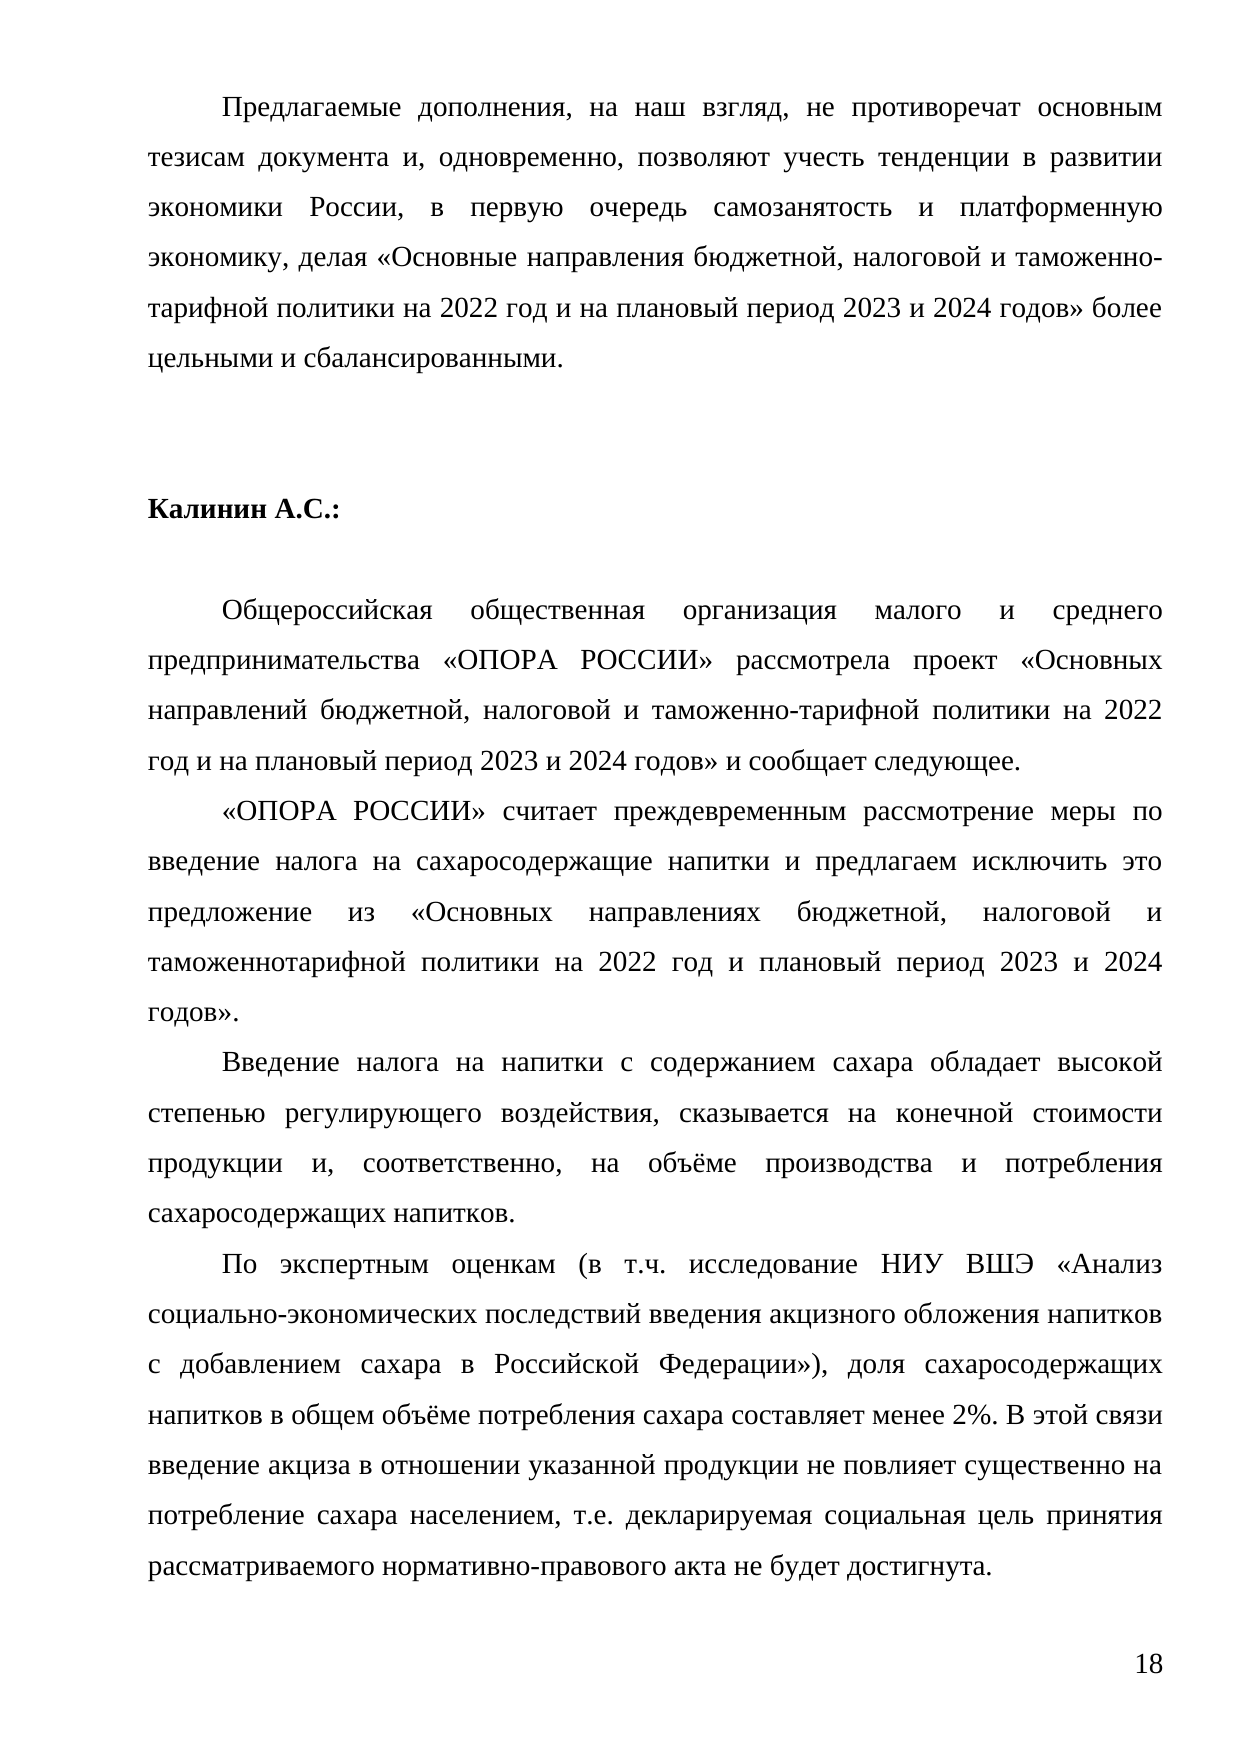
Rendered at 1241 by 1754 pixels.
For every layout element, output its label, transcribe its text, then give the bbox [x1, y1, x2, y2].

list Введение налога на напитки с содержанием сахара обладает высокой степенью регулирующего воздействия, сказывается на конечной стоимости продукции и, соответственно, на объёме производства и потребления сахаросодержащих напитков. [148, 1044, 1163, 1229]
list По экспертным оценкам (в т.ч. исследование НИУ ВШЭ «Анализ социально-экономических последствий введения акцизного обложения напитков с добавлением сахара в Российской Федерации»), доля сахаросодержащих напитков в общем объёме потребления сахара составляет менее 2%. В этой связи введение акциза в отношении указанной продукции не повлияет существенно на потребление сахара населением, т.е. декларируемая социальная цель принятия рассматриваемого нормативно-правового акта не будет достигнута. [148, 1246, 1163, 1581]
text Калинин А.С.: [148, 491, 1163, 525]
list Общероссийская общественная организация малого и среднего предпринимательства «ОПОРА РОССИИ» рассмотрела проект «Основных направлений бюджетной, налоговой и таможенно-тарифной политики на 2022 год и на плановый период 2023 и 2024 годов» и сообщает следующее. [148, 592, 1163, 776]
list Предлагаемые дополнения, на наш взгляд, не противоречат основным тезисам документа и, одновременно, позволяют учесть тенденции в развитии экономики России, в первую очередь самозанятость и платформенную экономику, делая «Основные направления бюджетной, налоговой и таможенно-тарифной политики на 2022 год и на плановый период 2023 и 2024 годов» более цельными и сбалансированными. [148, 89, 1163, 374]
list «ОПОРА РОССИИ» считает преждевременным рассмотрение меры по введение налога на сахаросодержащие напитки и предлагаем исключить это предложение из «Основных направлениях бюджетной, налоговой и таможеннотарифной политики на 2022 год и плановый период 2023 и 2024 годов». [148, 793, 1163, 1028]
